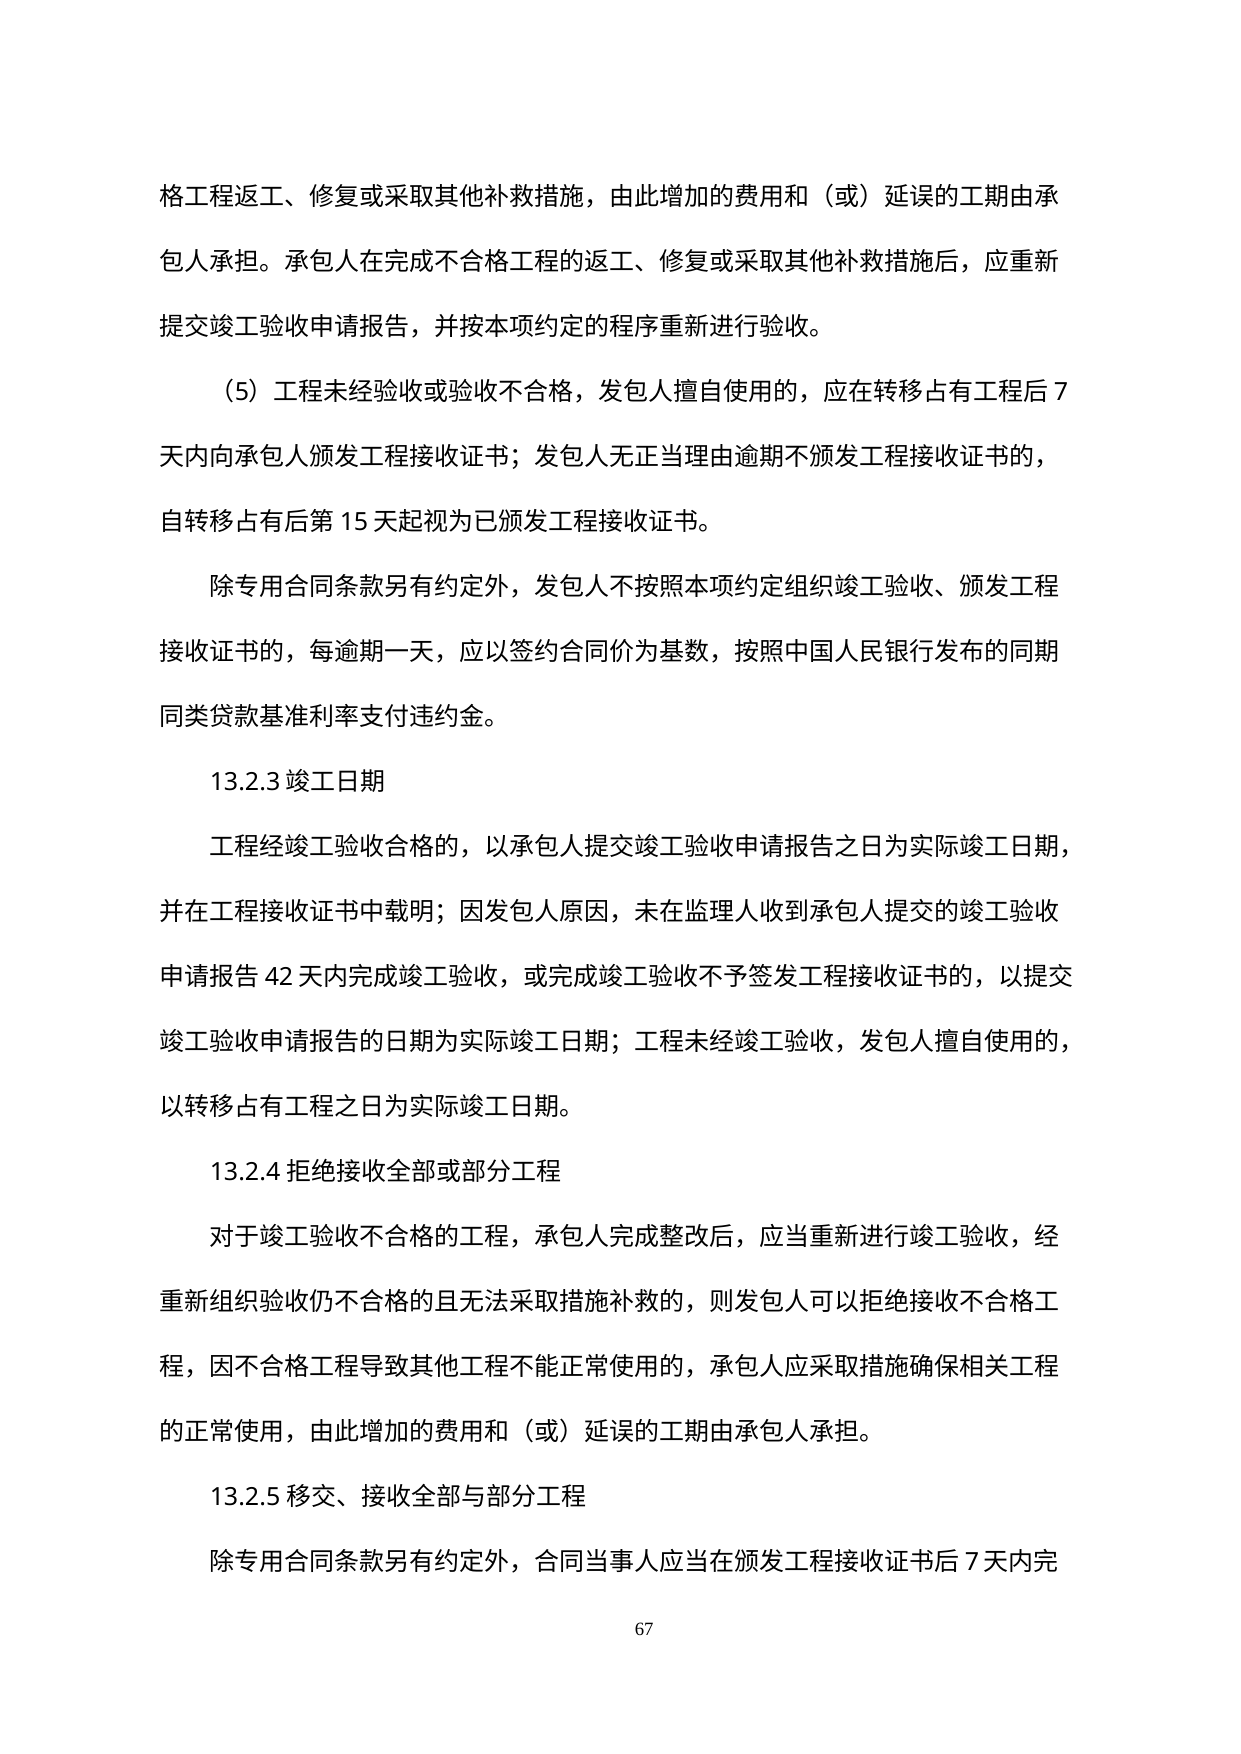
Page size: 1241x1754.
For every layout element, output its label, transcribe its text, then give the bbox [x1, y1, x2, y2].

text 13.2.5 移交、接收全部与部分工程 [159, 1462, 1078, 1527]
text 除专用合同条款另有约定外，发包人不按照本项约定组织竣工验收、颁发工程接收证书的，每逾期一天，应以签约合同价为基数，按照中国人民银行发布的同期同类贷款基准利率支付违约金。 [159, 552, 1078, 747]
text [159, 162, 1078, 357]
text 13.2.3竣工日期 [159, 747, 1078, 812]
text （5）工程未经验收或验收不合格，发包人擅自使用的，应在转移占有工程后7天内向承包人颁发工程接收证书；发包人无正当理由逾期不颁发工程接收证书的，自转移占有后第15天起视为已颁发工程接收证书。 [159, 357, 1078, 552]
text 13.2.4 拒绝接收全部或部分工程 [159, 1137, 1078, 1202]
text 对于竣工验收不合格的工程，承包人完成整改后，应当重新进行竣工验收，经重新组织验收仍不合格的且无法采取措施补救的，则发包人可以拒绝接收不合格工程，因不合格工程导致其他工程不能正常使用的，承包人应采取措施确保相关工程的正常使用，由此增加的费用和（或）延误的工期由承包人承担。 [159, 1202, 1078, 1462]
text 工程经竣工验收合格的，以承包人提交竣工验收申请报告之日为实际竣工日期，并在工程接收证书中载明；因发包人原因，未在监理人收到承包人提交的竣工验收申请报告42天内完成竣工验收，或完成竣工验收不予签发工程接收证书的，以提交竣工验收申请报告的日期为实际竣工日期；工程未经竣工验收，发包人擅自使用的，以转移占有工程之日为实际竣工日期。 [159, 812, 1078, 1137]
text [159, 1527, 1078, 1592]
